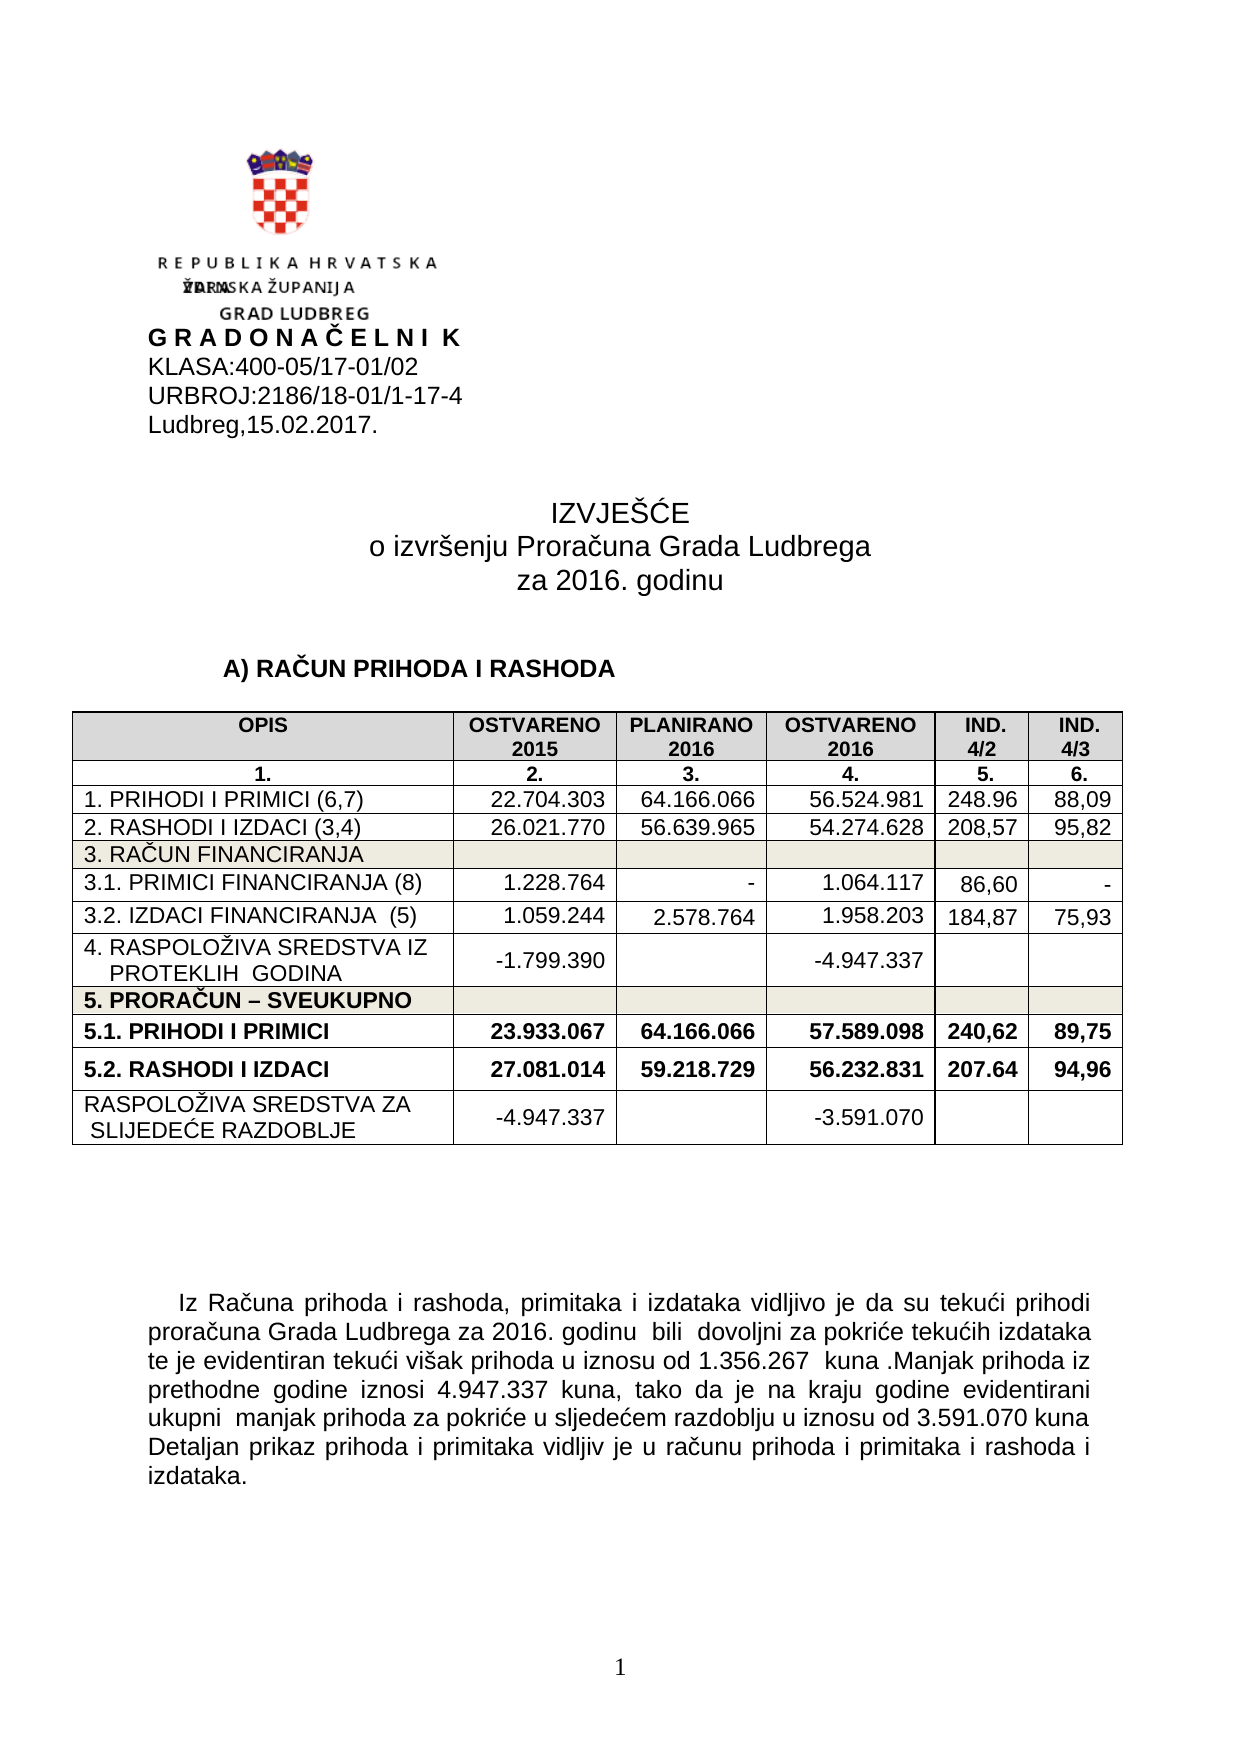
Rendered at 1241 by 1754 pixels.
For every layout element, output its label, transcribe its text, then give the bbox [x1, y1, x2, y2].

table_cell 1. PRIHODI I PRIMICI (6,7) [73, 786, 453, 813]
table_cell [454, 841, 616, 868]
table_cell [454, 987, 616, 1013]
table_cell 1.958.203 [767, 902, 934, 932]
table_cell 5. [936, 761, 1028, 785]
table_cell 23.933.067 [454, 1015, 616, 1047]
table_cell 3.1. PRIMICI FINANCIRANJA (8) [73, 869, 453, 901]
table_header IND. 4/2 [936, 713, 1028, 760]
table_cell [617, 987, 766, 1013]
table_cell 56.232.831 [767, 1048, 934, 1090]
table_cell 2. RASHODI I IZDACI (3,4) [73, 814, 453, 840]
text IZVJEŠĆE [148, 496, 1093, 529]
text Detaljan prikaz prihoda i primitaka vidljiv je u računu prihoda i primitaka i rashoda i izdataka. [148, 1432, 1093, 1490]
table_cell [1029, 987, 1122, 1013]
table_cell 2.578.764 [617, 902, 766, 932]
table_cell [767, 841, 934, 868]
table_cell 88,09 [1029, 786, 1122, 813]
table_cell 94,96 [1029, 1048, 1122, 1090]
table_cell 207.64 [936, 1048, 1028, 1090]
table_cell [936, 1091, 1028, 1144]
table_header PLANIRANO 2016 [617, 713, 766, 760]
text Ludbreg,15.02.2017. [148, 409, 1093, 438]
text A) RAČUN PRIHODA I RASHODA [223, 654, 1093, 683]
table_cell 27.081.014 [454, 1048, 616, 1090]
table_cell [1029, 841, 1122, 868]
table_cell [617, 934, 766, 986]
table_cell 1.059.244 [454, 902, 616, 932]
table_cell 208,57 [936, 814, 1028, 840]
table_cell 64.166.066 [617, 1015, 766, 1047]
table_cell 64.166.066 [617, 786, 766, 813]
table_cell [1029, 1091, 1122, 1144]
text o izvršenju Proračuna Grada Ludbrega [148, 529, 1093, 563]
table_cell [617, 841, 766, 868]
table_cell [1029, 934, 1122, 986]
table_cell 1.228.764 [454, 869, 616, 901]
table_cell [936, 841, 1028, 868]
table_cell [767, 987, 934, 1013]
table_cell -4.947.337 [767, 934, 934, 986]
table_cell RASPOLOŽIVA SREDSTVA ZA SLIJEDEĆE RAZDOBLJE [73, 1091, 453, 1144]
table_cell 4. RASPOLOŽIVA SREDSTVA IZ PROTEKLIH GODINA [73, 934, 453, 986]
table_cell 2. [454, 761, 616, 785]
table_cell 240,62 [936, 1015, 1028, 1047]
table_header IND. 4/3 [1029, 713, 1122, 760]
table_cell 3.2. IZDACI FINANCIRANJA (5) [73, 902, 453, 932]
table_cell -1.799.390 [454, 934, 616, 986]
table_cell 75,93 [1029, 902, 1122, 932]
table_cell 59.218.729 [617, 1048, 766, 1090]
table_cell 5.1. PRIHODI I PRIMICI [73, 1015, 453, 1047]
table_cell -3.591.070 [767, 1091, 934, 1144]
table_cell 54.274.628 [767, 814, 934, 840]
table_cell 3. RAČUN FINANCIRANJA [73, 841, 453, 868]
table_cell 56.524.981 [767, 786, 934, 813]
table_header OSTVARENO 2015 [454, 713, 616, 760]
table_cell [936, 934, 1028, 986]
table_cell 95,82 [1029, 814, 1122, 840]
table_cell 1. [73, 761, 453, 785]
text G R A D O N A Č E L N I K [148, 323, 1093, 352]
text Iz Računa prihoda i rashoda, primitaka i izdataka vidljivo je da su tekući prihodi proračuna Grada Ludbrega za 2016. godinu bili dovoljni za pokriće tekućih izdataka te je evidentiran tekući višak prihoda u iznosu od 1.356.267 kuna .Manjak prihoda iz prethodne godine iznosi 4.947.337 kuna, tako da je na kraju godine evidentirani ukupni manjak prihoda za pokriće u sljedećem razdoblju u iznosu od 3.591.070 kuna [148, 1288, 1093, 1432]
table_cell [617, 1091, 766, 1144]
table_cell - [1029, 869, 1122, 901]
table_cell 3. [617, 761, 766, 785]
table_header OSTVARENO 2016 [767, 713, 934, 760]
table_cell 86,60 [936, 869, 1028, 901]
table_cell 184,87 [936, 902, 1028, 932]
table_cell 248.96 [936, 786, 1028, 813]
table_cell 56.639.965 [617, 814, 766, 840]
table_cell 26.021.770 [454, 814, 616, 840]
text KLASA:400-05/17-01/02 [148, 352, 1093, 381]
table_cell 1.064.117 [767, 869, 934, 901]
table_cell 22.704.303 [454, 786, 616, 813]
text za 2016. godinu [148, 563, 1093, 596]
table_cell - [617, 869, 766, 901]
table_cell 6. [1029, 761, 1122, 785]
table_cell [936, 987, 1028, 1013]
table_cell -4.947.337 [454, 1091, 616, 1144]
text URBROJ:2186/18-01/1-17-4 [148, 381, 1093, 409]
table_cell 89,75 [1029, 1015, 1122, 1047]
table_cell 5.2. RASHODI I IZDACI [73, 1048, 453, 1090]
table_header OPIS [73, 713, 453, 760]
table_cell 5. PRORAČUN – SVEUKUPNO [73, 987, 453, 1013]
table_cell 4. [767, 761, 934, 785]
table_cell 57.589.098 [767, 1015, 934, 1047]
